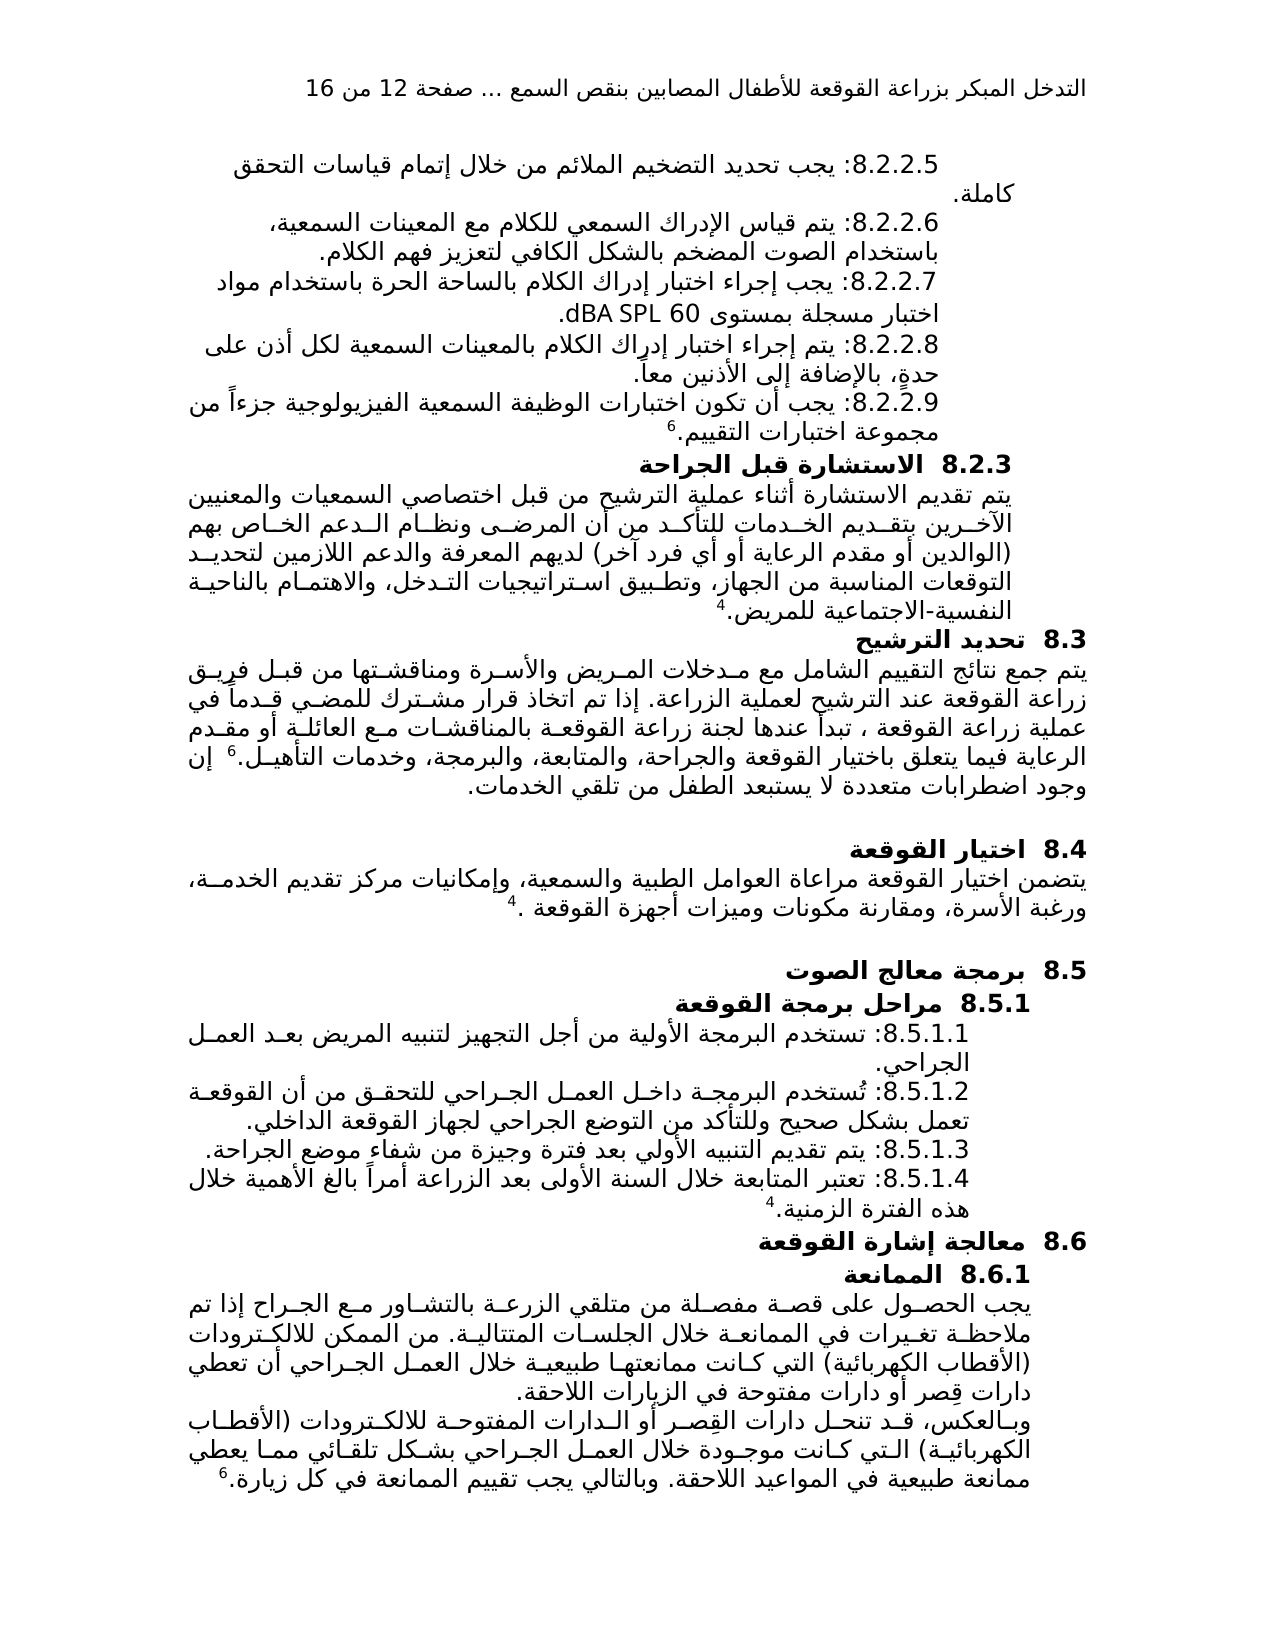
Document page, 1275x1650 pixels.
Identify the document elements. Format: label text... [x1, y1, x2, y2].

text يتضمن اختيار القوقعة مراعاة العوامل الطبية والسمعية، وإمكانيات مركز تقديم الخدمة، ورغبة الأسرة، ومقارنة مكونات وميزات أجهزة القوقعة . [187, 864, 1087, 922]
text 8.2.2.8: يتم إجراء اختبار إدراك الكلام بالمعينات السمعية لكل أذن على حدةٍ، بالإضافة إلى الأذنين معاً. [187, 330, 939, 388]
text 8.5.1.4: تعتبر المتابعة خلال السنة الأولى بعد الزراعة أمراً بالغ الأهمية خلال هذه الفترة الزمنية. [187, 1165, 970, 1223]
text 8.5.1.2: تُستخدم البرمجة داخل العمل الجراحي للتحقق من أن القوقعة تعمل بشكل صحيح وللتأكد من التوضع الجراحي لجهاز القوقعة الداخلي. [187, 1077, 970, 1136]
text 8.5.1.3: يتم تقديم التنبيه الأولي بعد فترة وجيزة من شفاء موضع الجراحة. [187, 1136, 970, 1165]
subtitle 8.3 تحديد الترشيح [187, 626, 1087, 655]
subtitle 8.4 اختيار القوقعة [187, 835, 1087, 864]
text 8.5.1.1: تستخدم البرمجة الأولية من أجل التجهيز لتنبيه المريض بعد العمل الجراحي. [187, 1019, 970, 1077]
subtitle 8.2.3 الاستشارة قبل الجراحة [187, 451, 1012, 480]
subtitle 8.5.1 مراحل برمجة القوقعة [187, 990, 1031, 1019]
text يجب الحصول على قصة مفصلة من متلقي الزرعة بالتشاور مع الجراح إذا تم ملاحظة تغيرات في الممانعة خلال الجلسات المتتالية. من الممكن للالكترودات (الأقطاب الكهربائية) التي كانت ممانعتها طبيعية خلال العمل الجراحي أن تعطي دارات قِصر أو دارات مفتوحة في الزيارات اللاحقة. [187, 1290, 1031, 1406]
text 8.2.2.5: يجب تحديد التضخيم الملائم من خلال إتمام قياسات التحقق كاملة. [187, 150, 1014, 208]
text وبالعكس، قد تنحل دارات القِصر أو الدارات المفتوحة للالكترودات (الأقطاب الكهربائية) التي كانت موجودة خلال العمل الجراحي بشكل تلقائي مما يعطي ممانعة طبيعية في المواعيد اللاحقة. وبالتالي يجب تقييم الممانعة في كل زيارة. [187, 1406, 1031, 1494]
text يتم جمع نتائج التقييم الشامل مع مدخلات المريض والأسرة ومناقشتها من قبل فريق زراعة القوقعة عند الترشيح لعملية الزراعة. إذا تم اتخاذ قرار مشترك للمضي قدماً في عملية زراعة القوقعة ، تبدأ عندها لجنة زراعة القوقعة بالمناقشات مع العائلة أو مقدم الرعاية فيما يتعلق باختيار القوقعة والجراحة، والمتابعة، والبرمجة، وخدمات التأهيل. إن وجود اضطرابات متعددة لا يستبعد الطفل من تلقي الخدمات. [187, 655, 1087, 801]
subtitle 8.6 معالجة إشارة القوقعة [187, 1227, 1087, 1256]
text 8.2.2.7: يجب إجراء اختبار إدراك الكلام بالساحة الحرة باستخدام مواد اختبار مسجلة بمستوى 60 dBA SPL. [187, 267, 939, 330]
text 8.2.2.6: يتم قياس الإدراك السمعي للكلام مع المعينات السمعية، باستخدام الصوت المضخم بالشكل الكافي لتعزيز فهم الكلام. [187, 208, 939, 267]
subtitle 8.5 برمجة معالج الصوت [187, 956, 1087, 986]
text يتم تقديم الاستشارة أثناء عملية الترشيح من قبل اختصاصي السمعيات والمعنيين الآخرين بتقديم الخدمات للتأكد من أن المرضى ونظام الدعم الخاص بهم (الوالدين أو مقدم الرعاية أو أي فرد آخر) لديهم المعرفة والدعم اللازمين لتحديد التوقعات المناسبة من الجهاز، وتطبيق استراتيجيات التدخل، والاهتمام بالناحية النفسية-الاجتماعية للمريض. [187, 480, 1012, 626]
text 8.2.2.9: يجب أن تكون اختبارات الوظيفة السمعية الفيزيولوجية جزءاً من مجموعة اختبارات التقييم. [187, 388, 939, 447]
subtitle 8.6.1 الممانعة [187, 1261, 1031, 1290]
